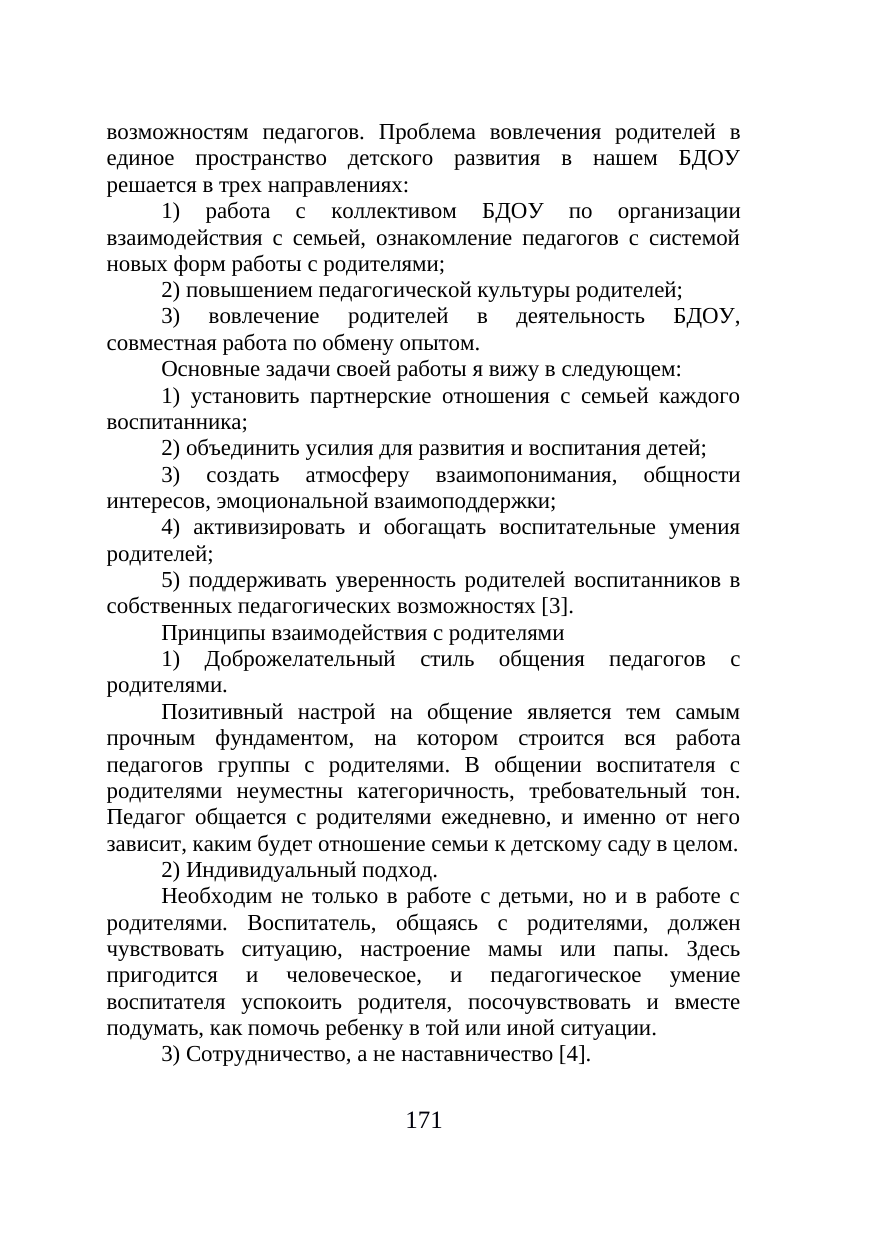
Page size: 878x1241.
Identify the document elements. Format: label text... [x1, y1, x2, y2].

text 3) Сотрудничество, а не наставничество [4]. [106, 1041, 741, 1067]
text 5) поддерживать уверенность родителей воспитанников в собственных педагогических возможностях [3]. [106, 566, 741, 619]
text 2) повышением педагогической культуры родителей; [106, 276, 741, 303]
text Принципы взаимодействия с родителями [106, 619, 741, 645]
text 3) вовлечение родителей в деятельность БДОУ, совместная работа по обмену опытом. [106, 303, 741, 355]
text 4) активизировать и обогащать воспитательные умения родителей; [106, 513, 741, 566]
text 1) работа с коллективом БДОУ по организации взаимодействия с семьей, ознакомление педагогов с системой новых форм работы с родителями; [106, 197, 741, 276]
text 1) установить партнерские отношения с семьей каждого воспитанника; [106, 382, 741, 434]
text 2) объединить усилия для развития и воспитания детей; [106, 434, 741, 461]
text Необходим не только в работе с детьми, но и в работе с родителями. Воспитатель, общаясь с родителями, должен чувствовать ситуацию, настроение мамы или папы. Здесь пригодится и человеческое, и педагогическое умение воспитателя успокоить родителя, посочувствовать и вместе подумать, как помочь ребенку в той или иной ситуации. [106, 882, 741, 1041]
text Основные задачи своей работы я вижу в следующем: [106, 355, 741, 382]
text 2) Индивидуальный подход. [106, 856, 741, 882]
text 3) создать атмосферу взаимопонимания, общности интересов, эмоциональной взаимоподдержки; [106, 461, 741, 513]
text Позитивный настрой на общение является тем самым прочным фундаментом, на котором строится вся работа педагогов группы с родителями. В общении воспитателя с родителями неуместны категоричность, требовательный тон. Педагог общается с родителями ежедневно, и именно от него зависит, каким будет отношение семьи к детскому саду в целом. [106, 698, 741, 856]
text 1) Доброжелательный стиль общения педагогов с родителями. [106, 645, 741, 698]
